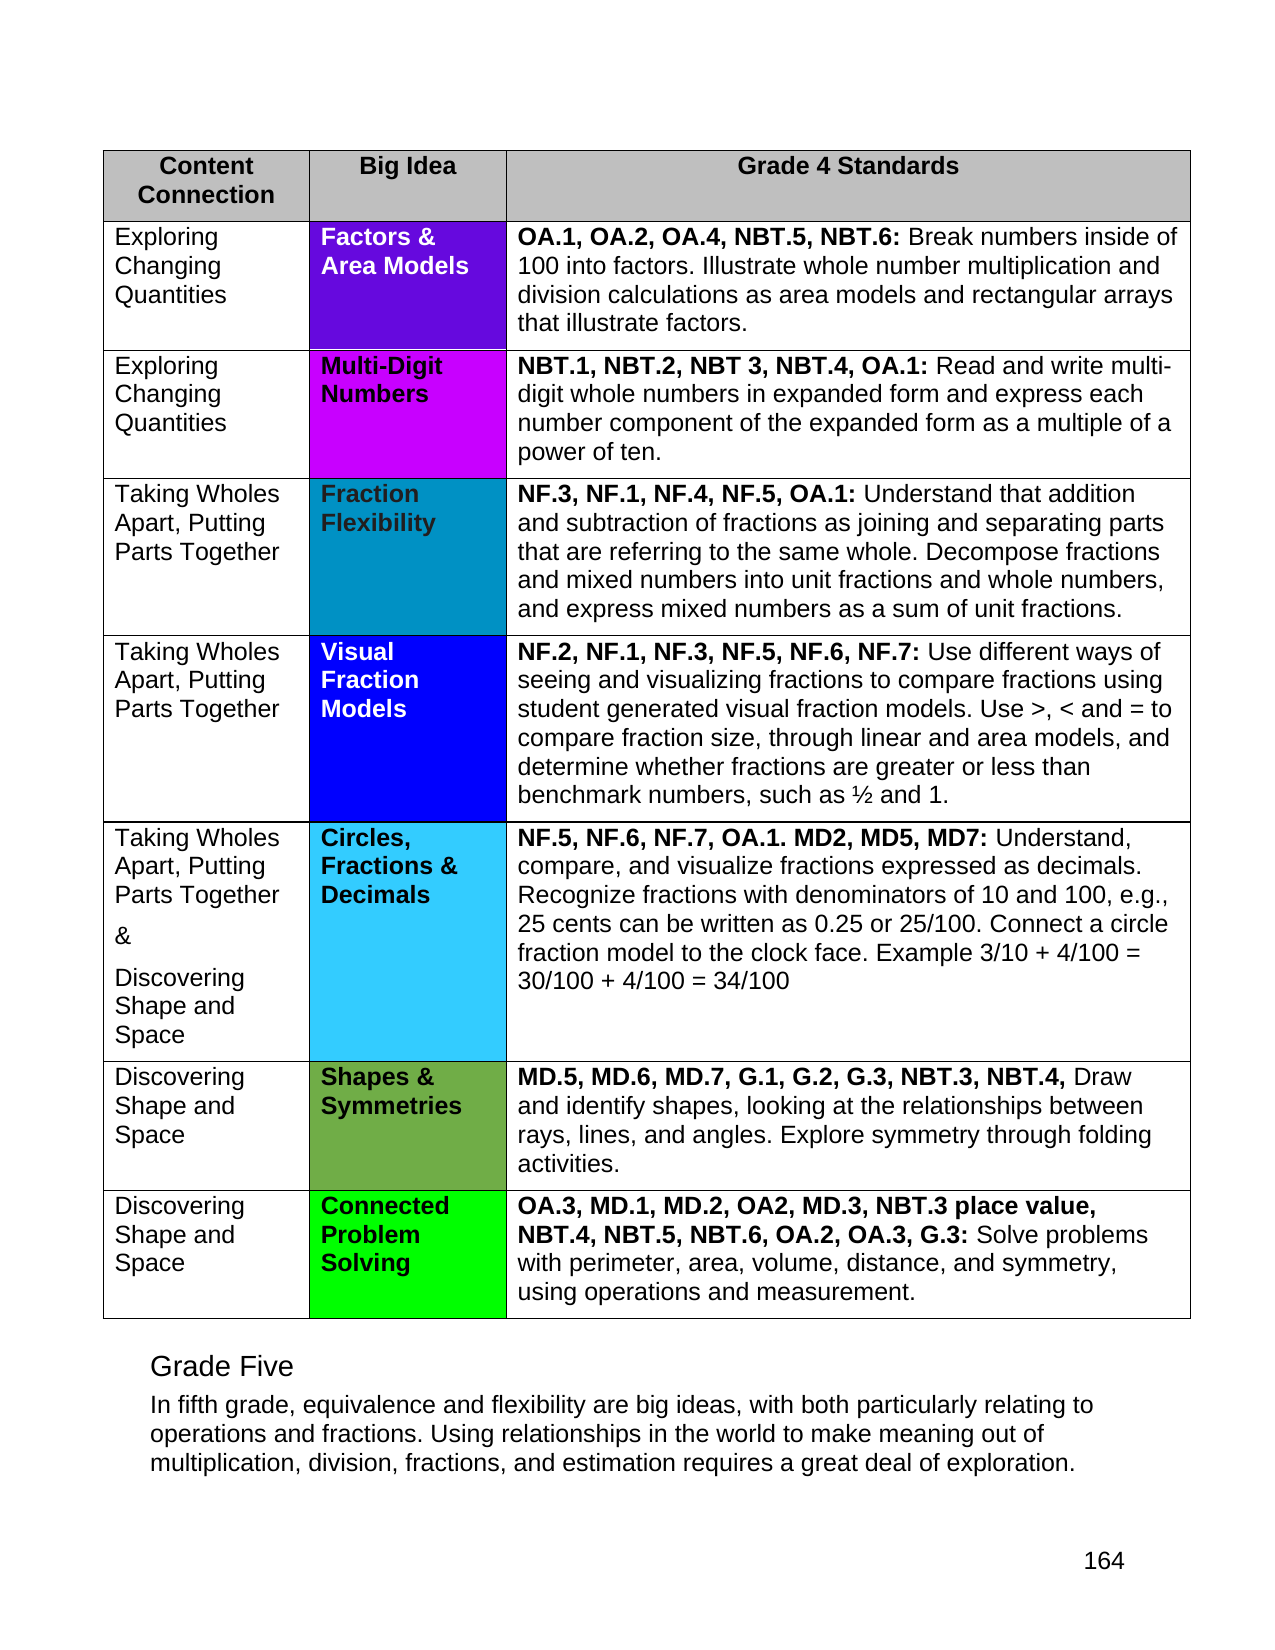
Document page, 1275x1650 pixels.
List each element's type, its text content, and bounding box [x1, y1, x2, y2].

table_cell Taking Wholes Apart, Putting Parts Together [104, 636, 309, 821]
table_cell Exploring Changing Quantities [104, 222, 309, 349]
table_cell Circles, Fractions & Decimals [310, 823, 506, 1061]
subtitle Grade Five [150, 1348, 1125, 1382]
table_cell Visual Fraction Models [310, 636, 506, 821]
table_header Grade 4 Standards [507, 151, 1190, 221]
table_cell OA.1, OA.2, OA.4, NBT.5, NBT.6: Break numbers inside of 100 into factors. Illustrate whole number multiplication and division calculations as area models and rectangular arrays that illustrate factors. [507, 222, 1190, 349]
table_cell Fraction Flexibility [310, 479, 506, 635]
table_cell NF.2, NF.1, NF.3, NF.5, NF.6, NF.7: Use different ways of seeing and visualizing fractions to compare fractions using student generated visual fraction models. Use >, < and = to compare fraction size, through linear and area models, and determine whether fractions are greater or less than benchmark numbers, such as ½ and 1. [507, 636, 1190, 821]
table_cell NF.5, NF.6, NF.7, OA.1. MD2, MD5, MD7: Understand, compare, and visualize fractions expressed as decimals. Recognize fractions with denominators of 10 and 100, e.g., 25 cents can be written as 0.25 or 25/100. Connect a circle fraction model to the clock face. Example 3/10 + 4/100 = 30/100 + 4/100 = 34/100 [507, 823, 1190, 1061]
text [150, 1390, 1125, 1477]
table_header Big Idea [310, 151, 506, 221]
table_cell Taking Wholes Apart, Putting Parts Together [104, 479, 309, 635]
table_cell Exploring Changing Quantities [104, 351, 309, 478]
table_cell NF.3, NF.1, NF.4, NF.5, OA.1: Understand that addition and subtraction of fractions as joining and separating parts that are referring to the same whole. Decompose fractions and mixed numbers into unit fractions and whole numbers, and express mixed numbers as a sum of unit fractions. [507, 479, 1190, 635]
table_cell Multi-Digit Numbers [310, 351, 506, 478]
table_cell Shapes & Symmetries [310, 1062, 506, 1190]
table_cell Discovering Shape and Space [104, 1062, 309, 1190]
table_header Content Connection [104, 151, 309, 221]
table_cell MD.5, MD.6, MD.7, G.1, G.2, G.3, NBT.3, NBT.4, Draw and identify shapes, looking at the relationships between rays, lines, and angles. Explore symmetry through folding activities. [507, 1062, 1190, 1190]
table_cell OA.3, MD.1, MD.2, OA2, MD.3, NBT.3 place value, NBT.4, NBT.5, NBT.6, OA.2, OA.3, G.3: Solve problems with perimeter, area, volume, distance, and symmetry, using operations and measurement. [507, 1191, 1190, 1318]
table_cell NBT.1, NBT.2, NBT 3, NBT.4, OA.1: Read and write multi-digit whole numbers in expanded form and express each number component of the expanded form as a multiple of a power of ten. [507, 351, 1190, 478]
table_cell Discovering Shape and Space [104, 1191, 309, 1318]
table_cell Factors & Area Models [310, 222, 506, 349]
table_cell Connected Problem Solving [310, 1191, 506, 1318]
table_cell Taking Wholes Apart, Putting Parts Together & Discovering Shape and Space [104, 823, 309, 1061]
